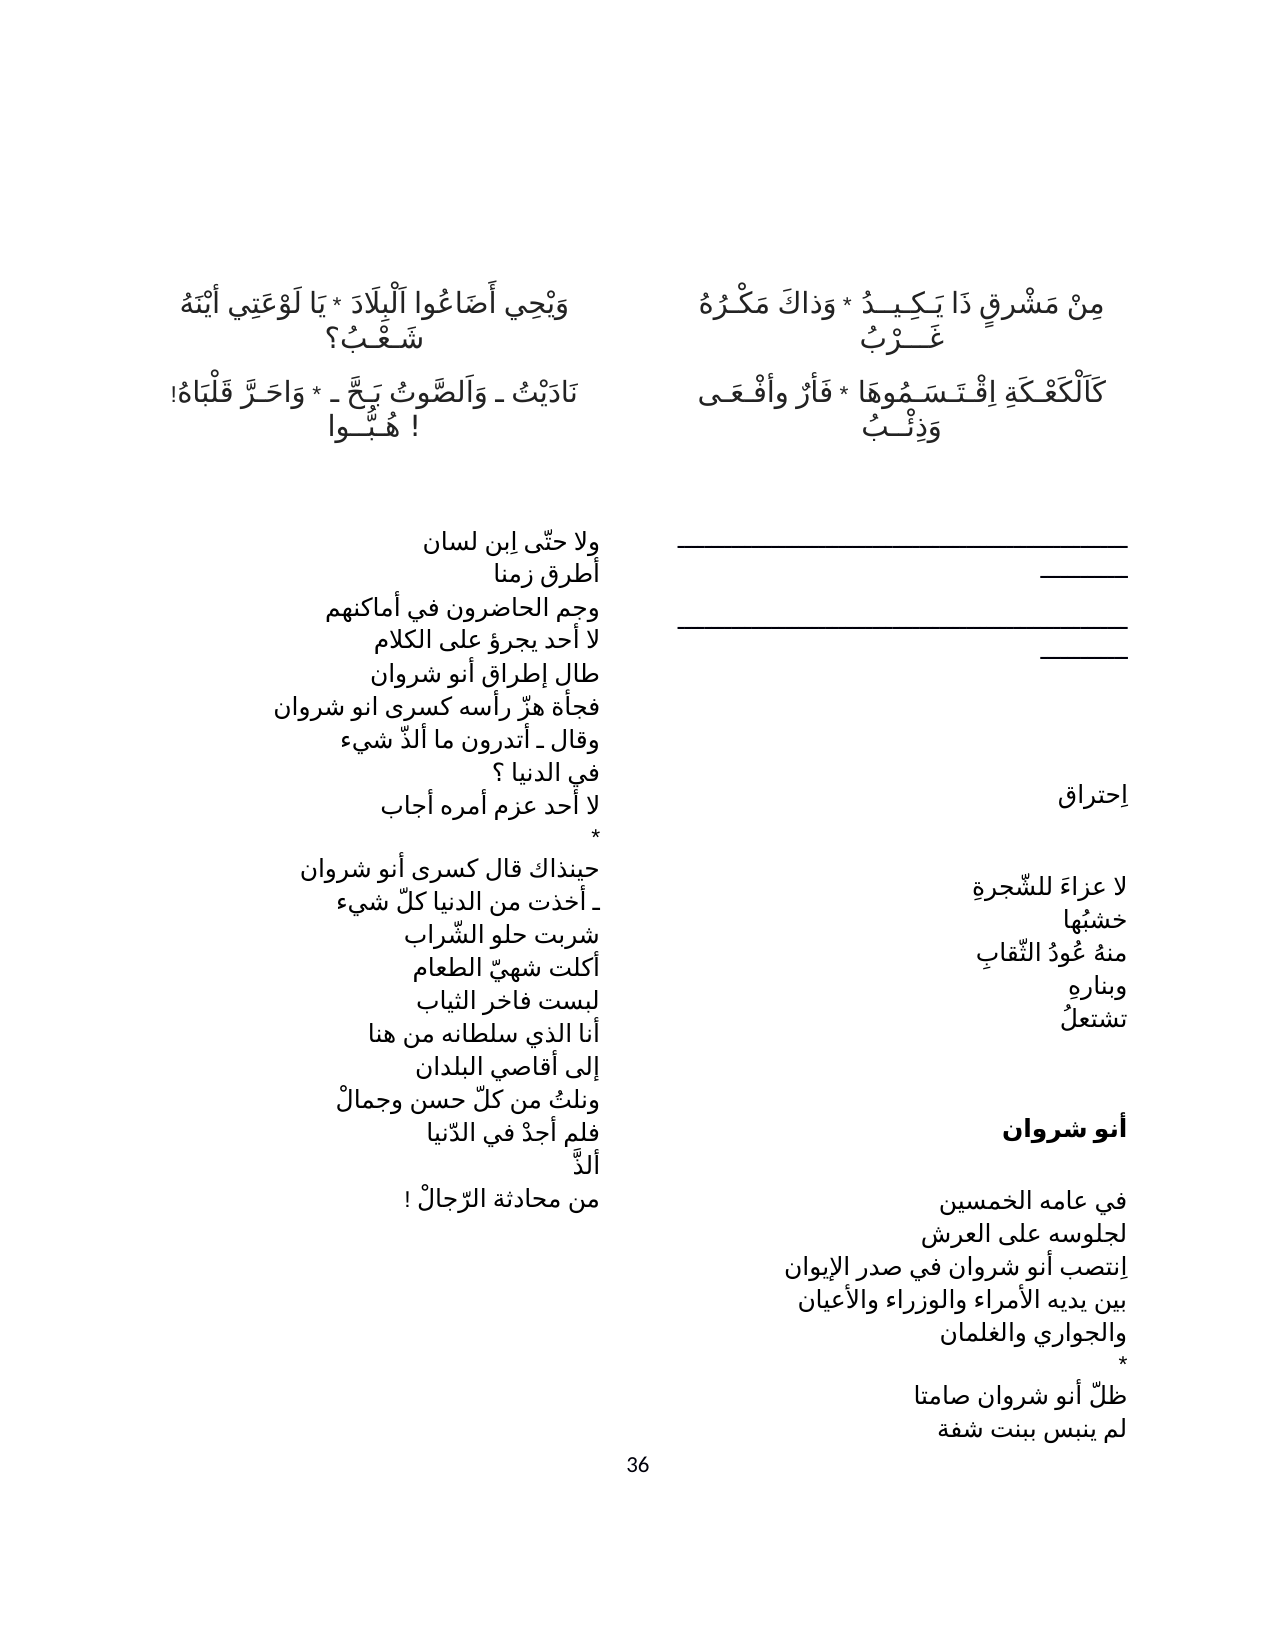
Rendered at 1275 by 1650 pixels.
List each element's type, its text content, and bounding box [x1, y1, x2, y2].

text لم ينبس ببنت شفة [675, 1414, 1127, 1443]
text خشبُها [675, 905, 1127, 934]
text اِحتراق [675, 742, 1127, 809]
text أكلت شهيّ الطعام [148, 953, 600, 982]
text ــــــــــــــــــــــــــــــــــــــــــــــــــــــــــــــــــــــــــــــــ [675, 527, 1127, 583]
text نَادَيْتُ ـ وَاَلصَّوتُ بَـحَّ ـ * وَاحَـرَّ قَلْبَاهُ!هُـبُّــوا ! [148, 375, 600, 443]
text والجواري والغلمان [675, 1318, 1127, 1347]
text في الدنيا ؟ [148, 758, 600, 786]
text لا أحد يجرؤ على الكلام [148, 626, 600, 654]
text حينذاك قال كسرى أنو شروان [148, 854, 600, 883]
text كَاَلْكَعْـكَةِ اِقْـتَـسَـمُوهَا * فَأرٌ وأفْـعَـى وَذِئْــبُ [675, 375, 1127, 443]
text وجم الحاضرون في أماكنهم [148, 593, 600, 621]
text أنو شروان [675, 1114, 1127, 1143]
text مِنْ مَشْرقٍ ذَا يَـكِـيــدُ * وَذاكَ مَكْـرُهُ غَـــرْبُ [675, 287, 1127, 354]
text لبست فاخر الثياب [148, 986, 600, 1015]
text لجلوسه على العرش [675, 1219, 1127, 1248]
text بين يديه الأمراء والوزراء والأعيان [675, 1285, 1127, 1314]
text لا أحد عزم أمره أجاب [148, 791, 600, 819]
text فلم أجدْ في الدّنيا [148, 1118, 600, 1147]
text وقال ـ أتدرون ما ألذّ شيء [148, 725, 600, 753]
text وَيْحِي أَضَاعُوا اَلْبِلَادَ * يَا لَوْعَتِي أيْنَهُ شَـعْـبُ؟ [148, 287, 600, 354]
text ـ أخذت من الدنيا كلّ شيء [148, 887, 600, 916]
text في عامه الخمسين [675, 1186, 1127, 1215]
text اِنتصب أنو شروان في صدر الإيوان [675, 1252, 1127, 1281]
text * [675, 1351, 1127, 1377]
text * [148, 824, 600, 850]
text ألذَّ [148, 1151, 600, 1180]
text ظلّ أنو شروان صامتا [675, 1381, 1127, 1410]
text تشتعلُ [675, 1004, 1127, 1033]
text أطرق زمنا [148, 559, 600, 588]
text منهُ عُودُ الثّقابِ [675, 938, 1127, 967]
text ولا حتّى اِبن لسان [148, 527, 600, 555]
text إلى أقاصي البلدان [148, 1052, 600, 1081]
text طال إطراق أنو شروان [148, 659, 600, 687]
text فجأة هزّ رأسه كسرى انو شروان [148, 692, 600, 720]
text وبنارهِ [675, 971, 1127, 1000]
text ونلتُ من كلّ حسن وجمالْ [148, 1085, 600, 1114]
text من محادثة الرّجالْ ! [148, 1184, 600, 1213]
text ــــــــــــــــــــــــــــــــــــــــــــــــــــــــــــــــــــــــــــــــ [675, 608, 1127, 664]
text لا عزاءَ للشّجرةِ [675, 872, 1127, 901]
text أنا الذي سلطانه من هنا [148, 1019, 600, 1048]
text شربت حلو الشّراب [148, 920, 600, 949]
